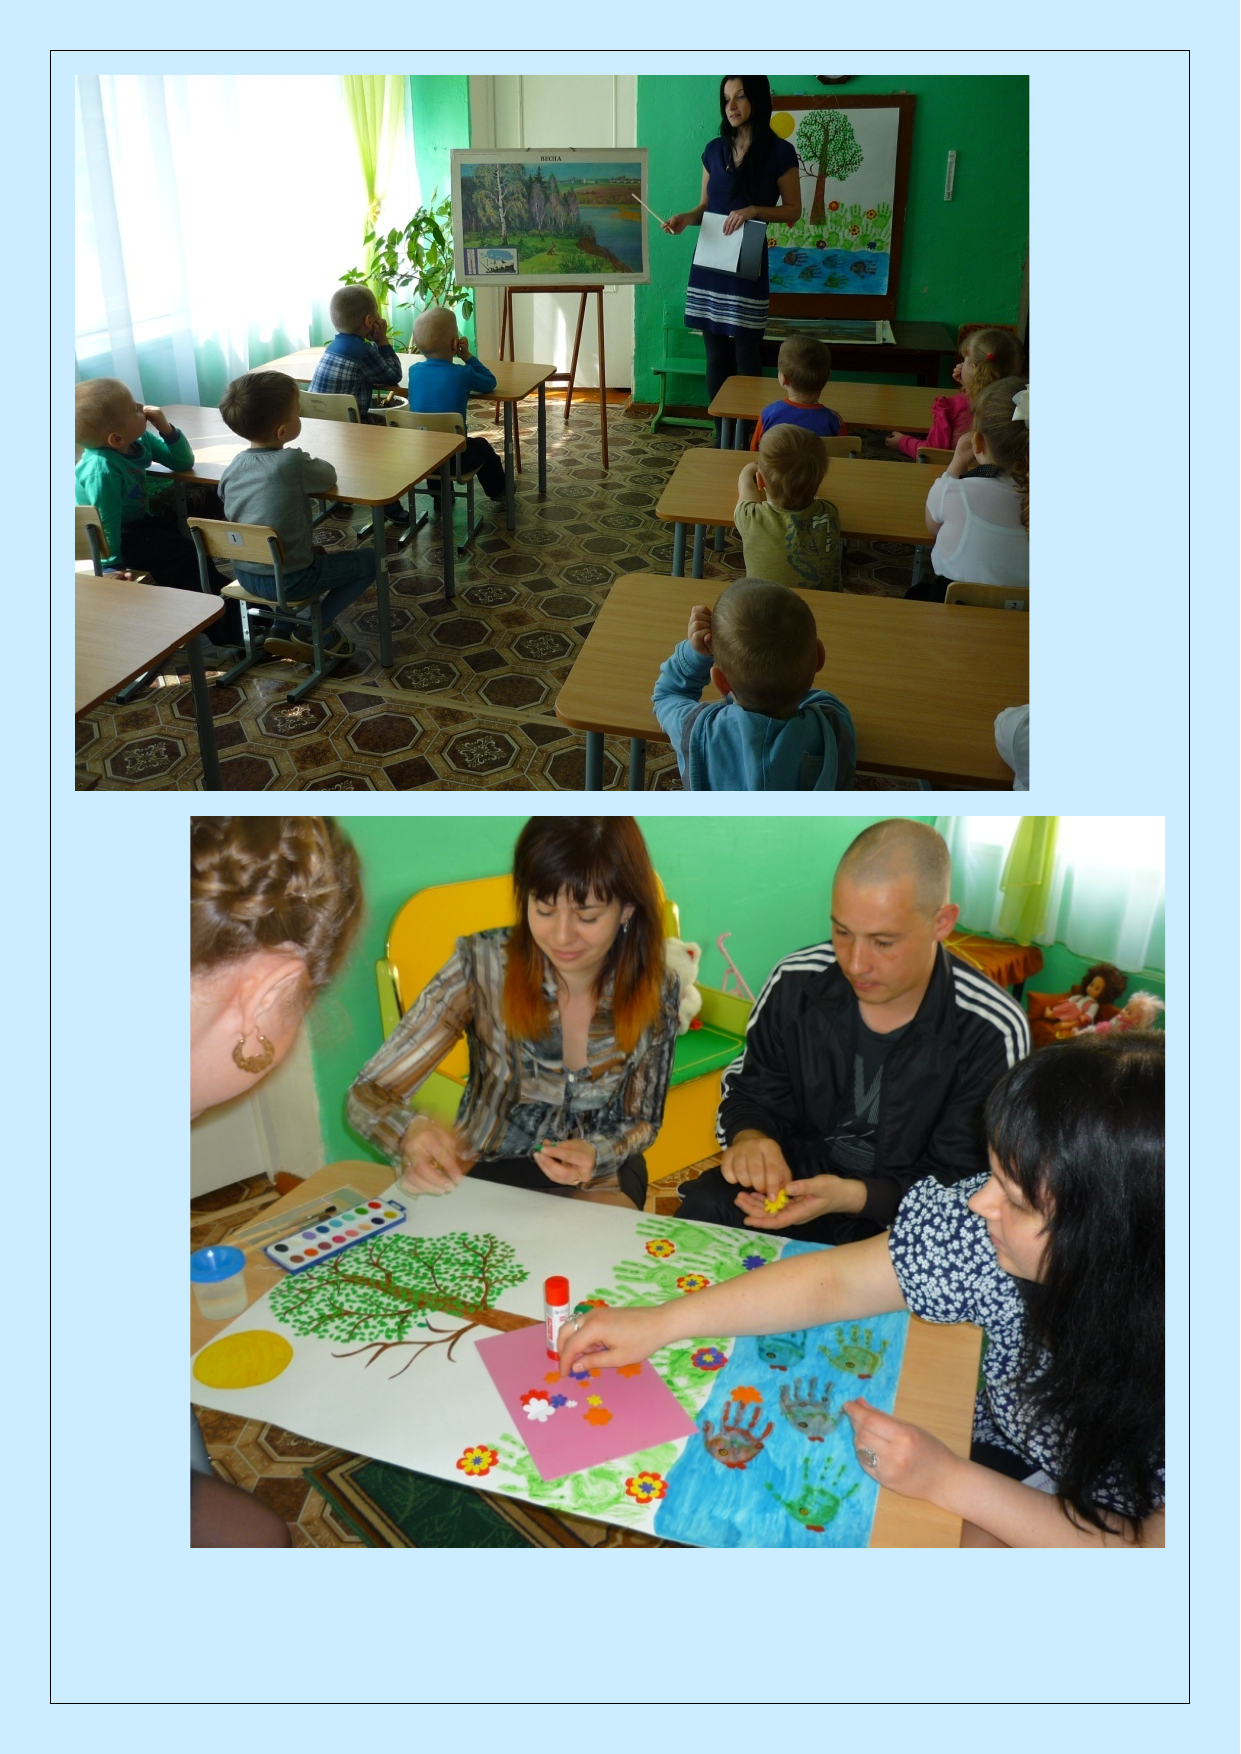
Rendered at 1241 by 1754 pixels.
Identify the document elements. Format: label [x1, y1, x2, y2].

picture [75, 75, 1030, 791]
picture [190, 816, 1166, 1548]
